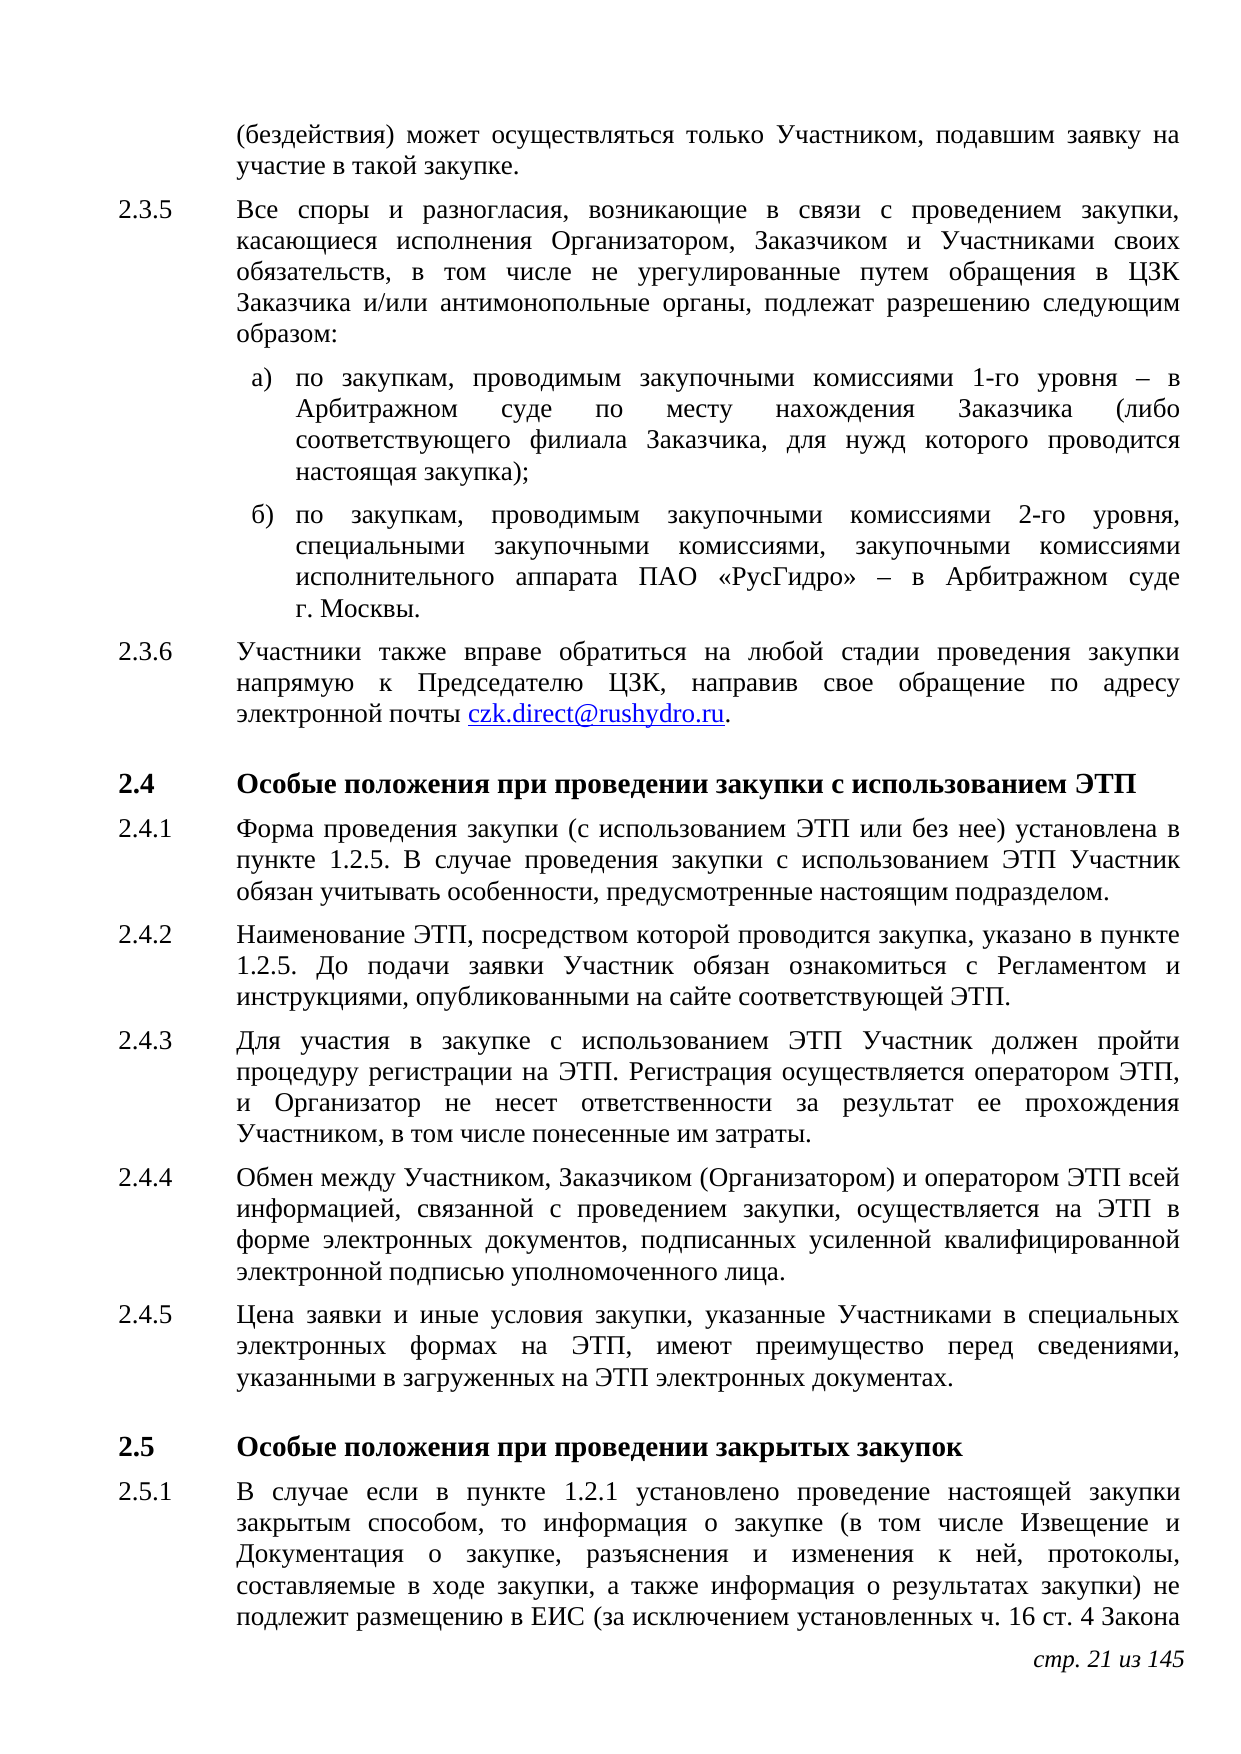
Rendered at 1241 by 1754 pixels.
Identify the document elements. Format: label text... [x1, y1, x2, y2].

subtitle Особые положения при проведении закрытых закупок [118, 1429, 1181, 1463]
text Участники также вправе обратиться на любой стадии проведения закупки напрямую к Председателю ЦЗК, направив свое обращение по адресу электронной почты czk.direct@rushydro.ru. [118, 635, 1181, 729]
list по закупкам, проводимым закупочными комиссиями 1-го уровня – в Арбитражном суде по месту нахождения Заказчика (либо соответствующего филиала Заказчика, для нужд которого проводится настоящая закупка); [251, 361, 1181, 486]
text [118, 118, 1181, 180]
list по закупкам, проводимым закупочными комиссиями 2-го уровня, специальными закупочными комиссиями, закупочными комиссиями исполнительного аппарата ПАО «РусГидро» – в Арбитражном суде г. Москвы. [251, 498, 1181, 623]
text Форма проведения закупки (с использованием ЭТП или без нее) установлена в пункте 1.2.5. В случае проведения закупки с использованием ЭТП Участник обязан учитывать особенности, предусмотренные настоящим подразделом. [118, 812, 1181, 906]
text Для участия в закупке с использованием ЭТП Участник должен пройти процедуру регистрации на ЭТП. Регистрация осуществляется оператором ЭТП, и Организатор не несет ответственности за результат ее прохождения Участником, в том числе понесенные им затраты. [118, 1024, 1181, 1149]
text Наименование ЭТП, посредством которой проводится закупка, указано в пункте 1.2.5. До подачи заявки Участник обязан ознакомиться с Регламентом и инструкциями, опубликованными на сайте соответствующей ЭТП. [118, 918, 1181, 1012]
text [118, 1475, 1181, 1631]
text Все споры и разногласия, возникающие в связи с проведением закупки, касающиеся исполнения Организатором, Заказчиком и Участниками своих обязательств, в том числе не урегулированные путем обращения в ЦЗК Заказчика и/или антимонопольные органы, подлежат разрешению следующим образом: [118, 193, 1181, 349]
subtitle Особые положения при проведении закупки с использованием ЭТП [118, 766, 1181, 800]
text Цена заявки и иные условия закупки, указанные Участниками в специальных электронных формах на ЭТП, имеют преимущество перед сведениями, указанными в загруженных на ЭТП электронных документах. [118, 1298, 1181, 1392]
text Обмен между Участником, Заказчиком (Организатором) и оператором ЭТП всей информацией, связанной с проведением закупки, осуществляется на ЭТП в форме электронных документов, подписанных усиленной квалифицированной электронной подписью уполномоченного лица. [118, 1161, 1181, 1286]
